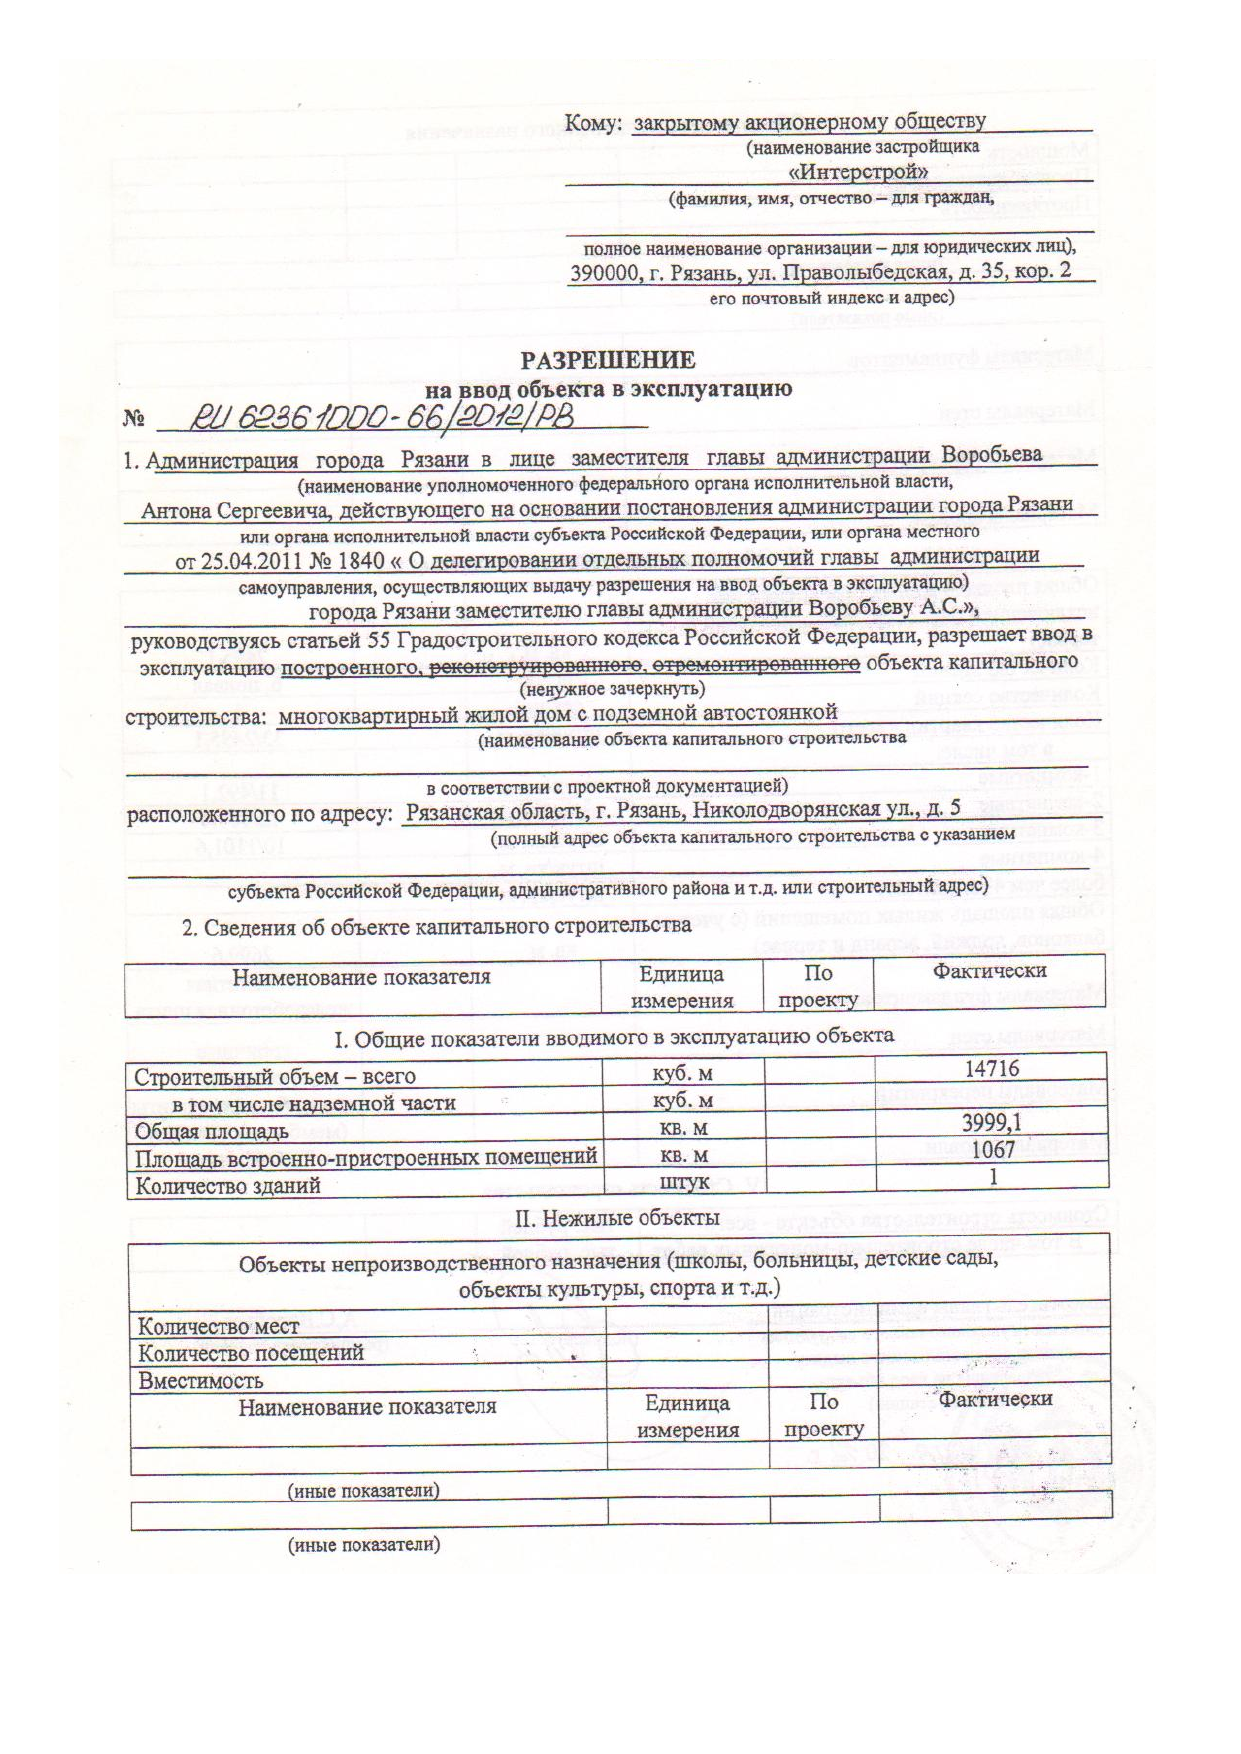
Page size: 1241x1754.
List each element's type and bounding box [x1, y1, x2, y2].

picture [59, 59, 1157, 1574]
